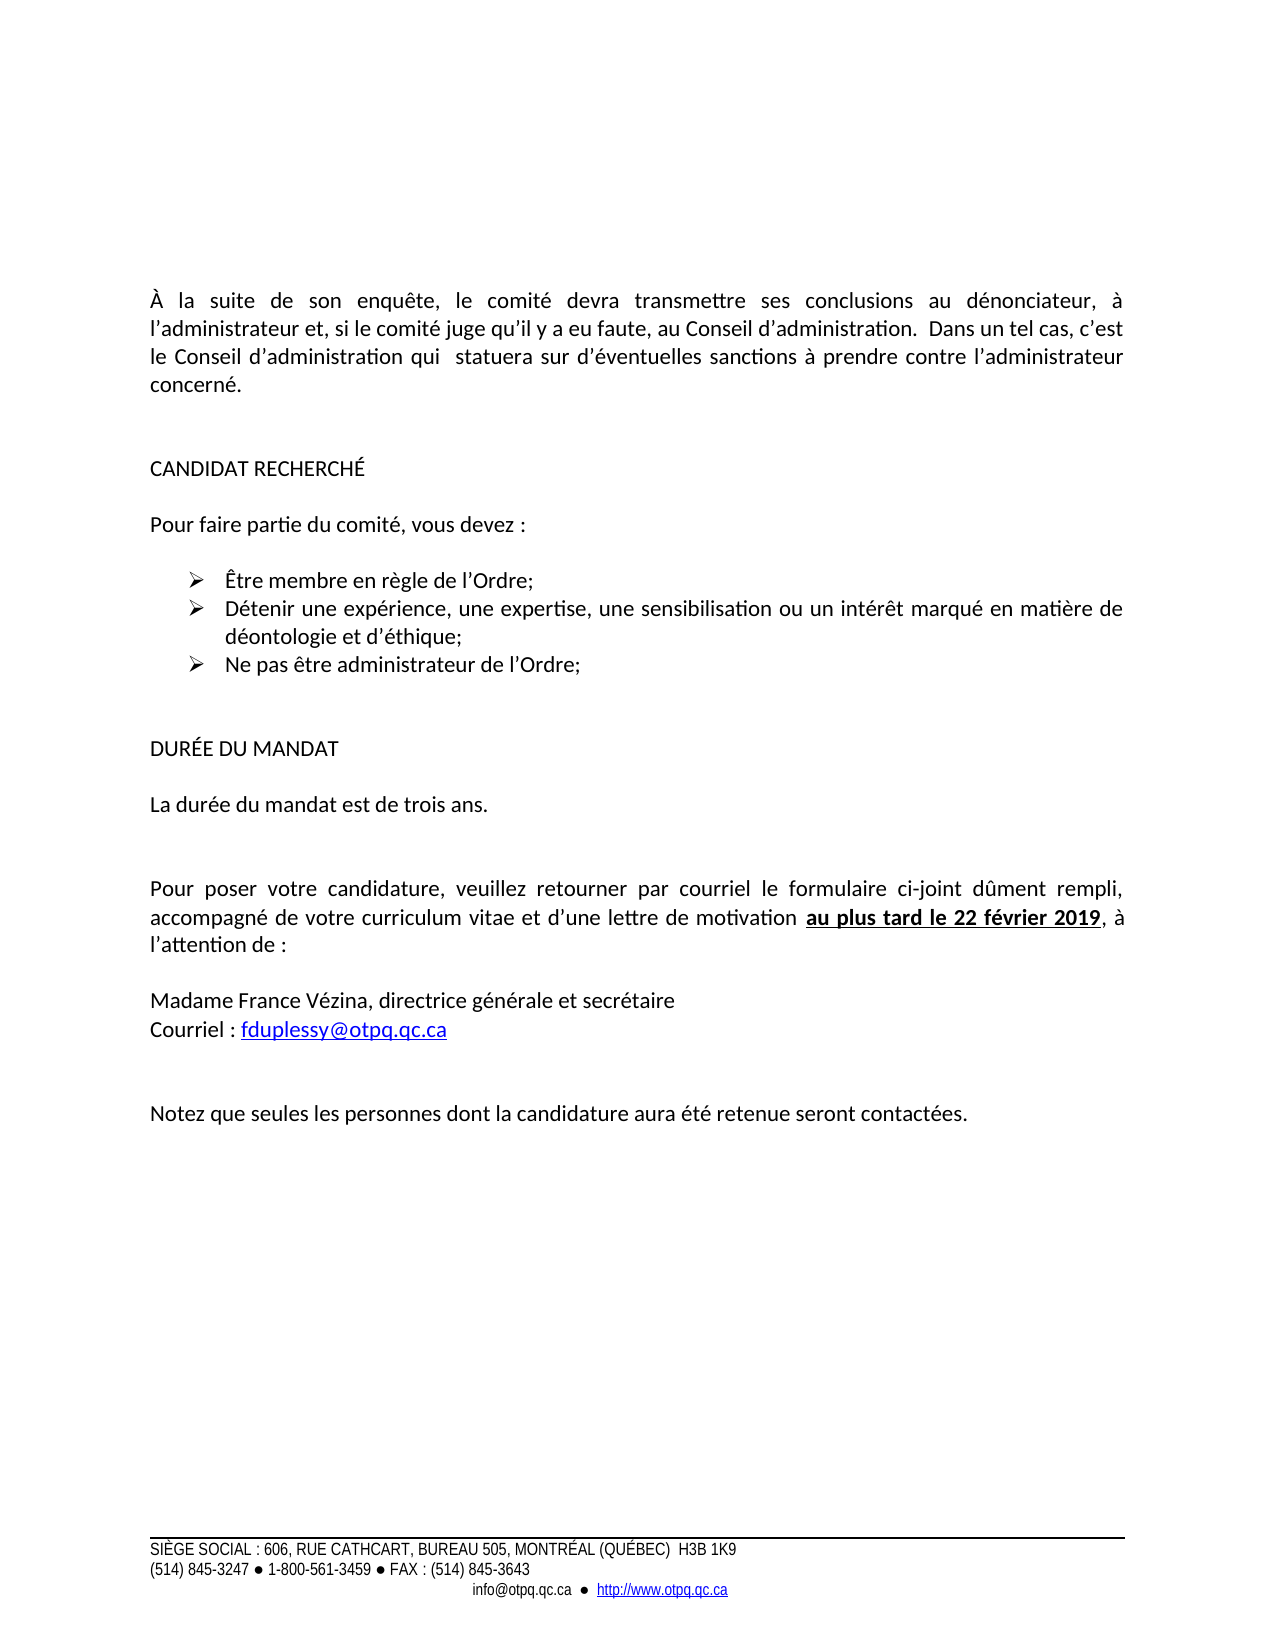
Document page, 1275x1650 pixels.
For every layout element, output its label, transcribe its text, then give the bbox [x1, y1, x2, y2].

text Pour faire partie du comité, vous devez : [150, 510, 1125, 538]
text La durée du mandat est de trois ans. [150, 791, 1125, 818]
text CANDIDAT RECHERCHÉ [150, 454, 1125, 482]
list Être membre en règle de l’Ordre; [187, 566, 1125, 594]
text Notez que seules les personnes dont la candidature aura été retenue seront contactées. [150, 1099, 1125, 1127]
text Pour poser votre candidature, veuillez retourner par courriel le formulaire ci-joint dûment rempli, accompagné de votre curriculum vitae et d’une lettre de motivation au plus tard le 22 février 2019, à l’attention de : [150, 874, 1125, 959]
text DURÉE DU MANDAT [150, 734, 1125, 762]
text Courriel : fduplessy@otpq.qc.ca [150, 1015, 1125, 1043]
list Détenir une expérience, une expertise, une sensibilisation ou un intérêt marqué en matière de déontologie et d’éthique; [187, 594, 1125, 650]
list Ne pas être administrateur de l’Ordre; [187, 650, 1125, 678]
text Madame France Vézina, directrice générale et secrétaire [150, 987, 1125, 1015]
text À la suite de son enquête, le comité devra transmettre ses conclusions au dénonciateur, à l’administrateur et, si le comité juge qu’il y a eu faute, au Conseil d’administration. Dans un tel cas, c’est le Conseil d’administration qui statuera sur d’éventuelles sanctions à prendre contre l’administrateur concerné. [150, 286, 1125, 398]
